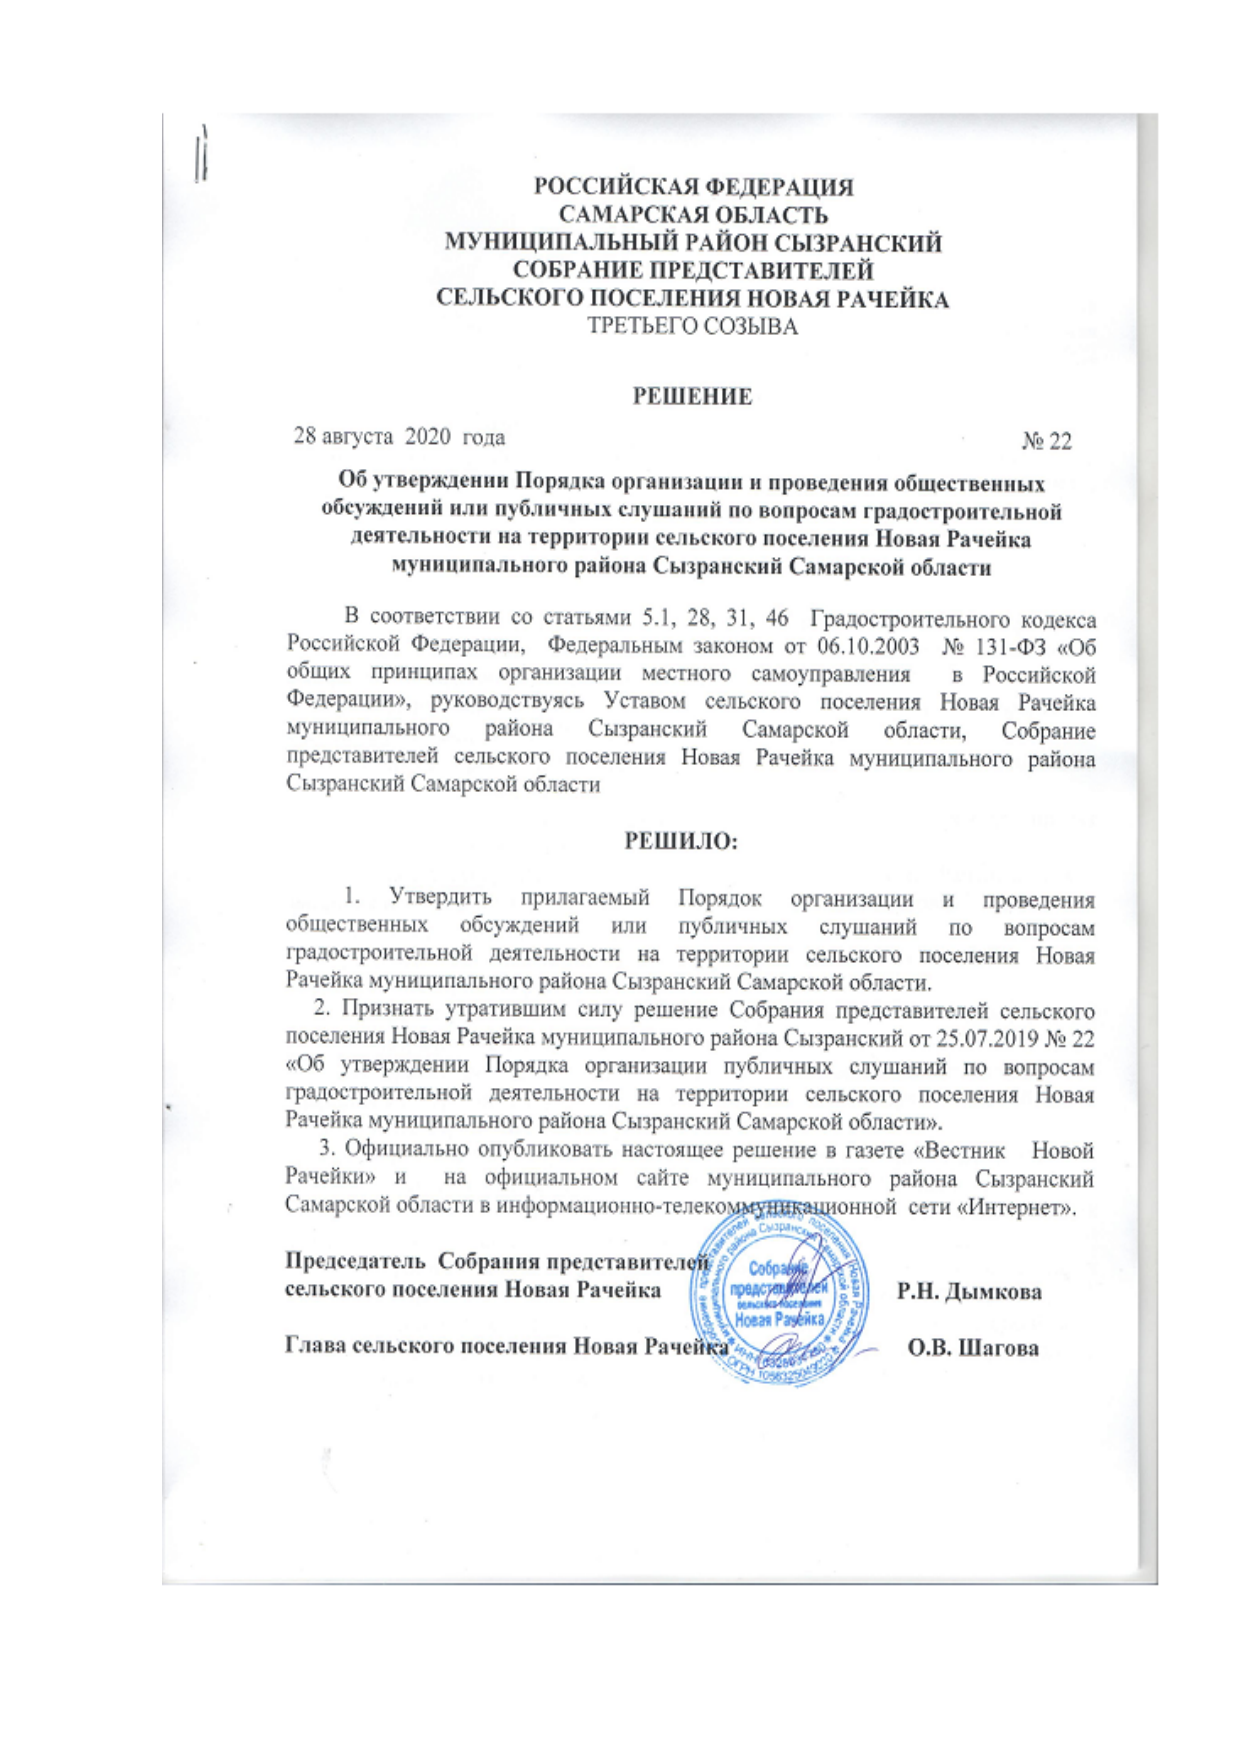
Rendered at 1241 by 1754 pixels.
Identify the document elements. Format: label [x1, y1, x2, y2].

picture [162, 92, 1167, 1607]
